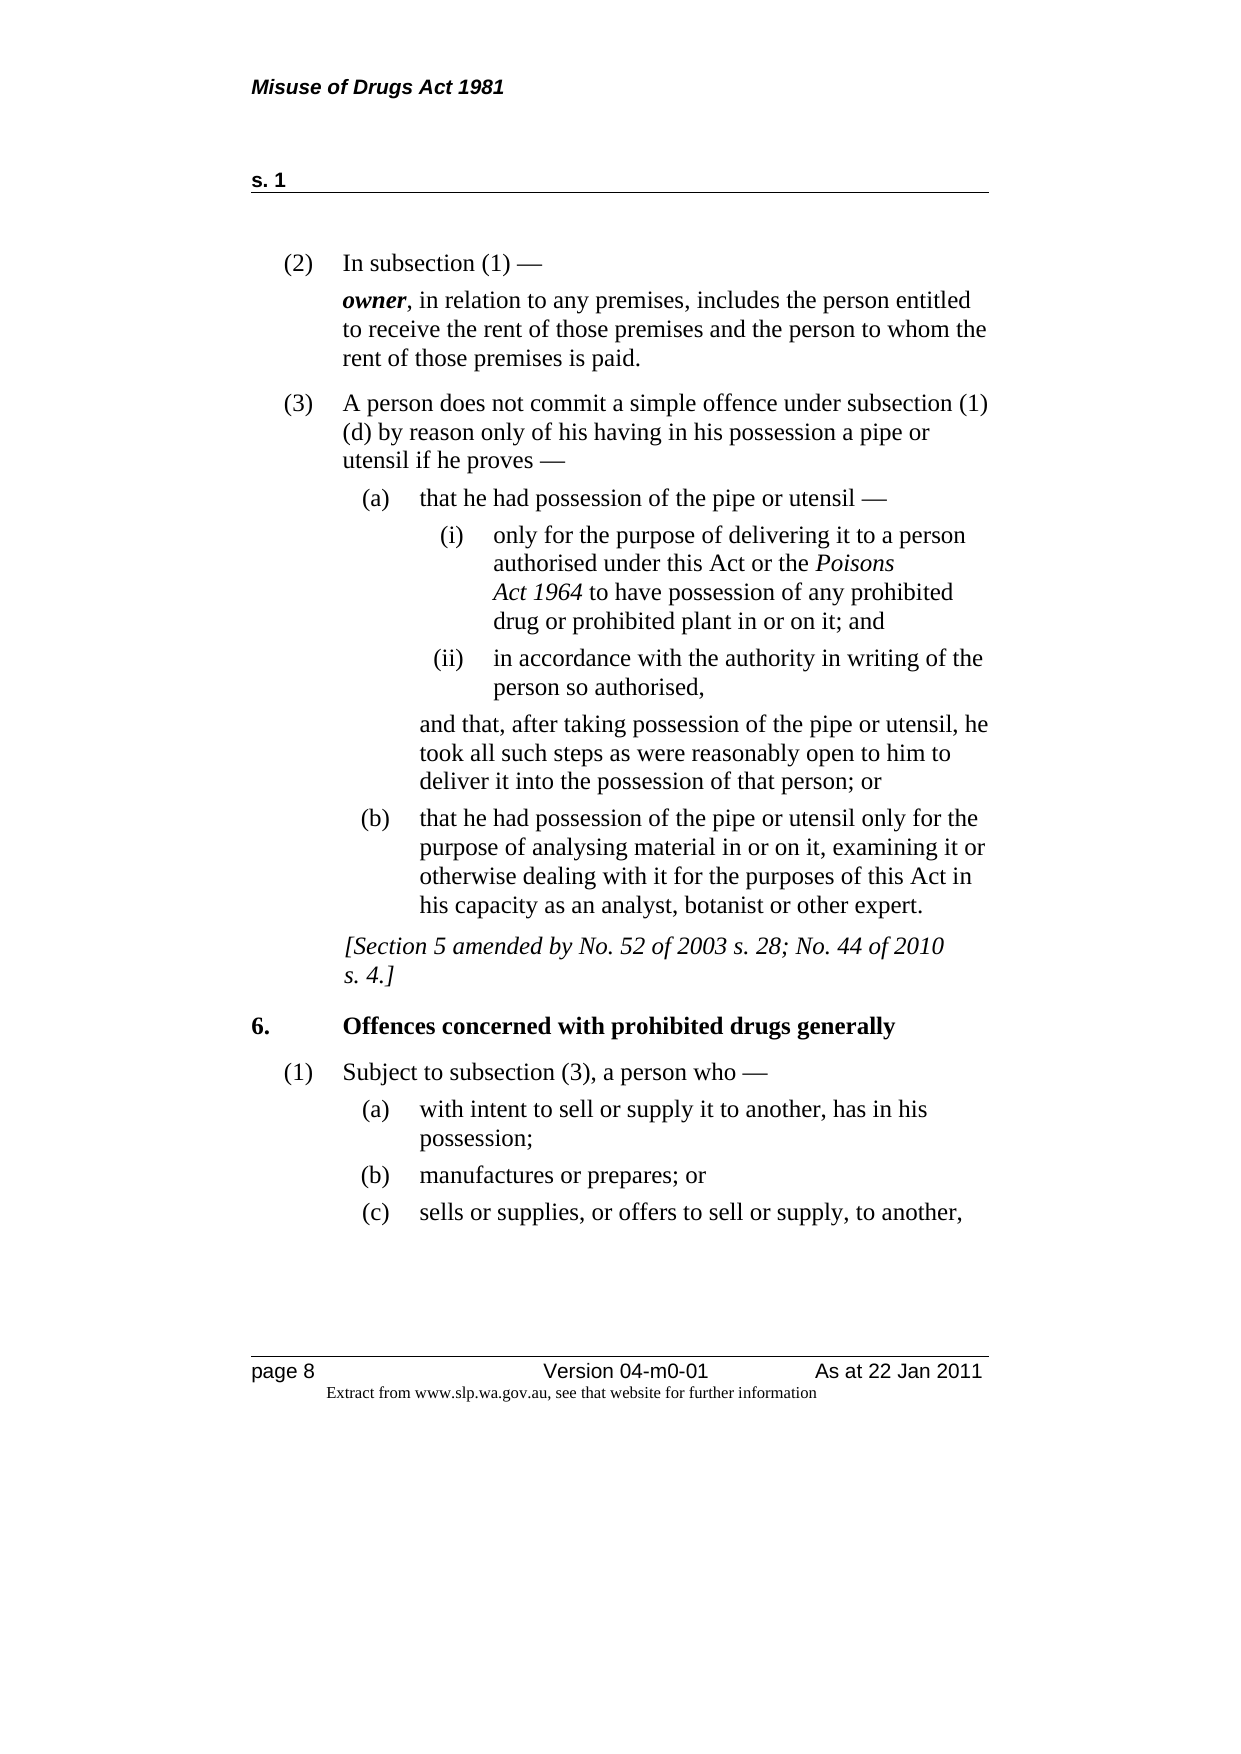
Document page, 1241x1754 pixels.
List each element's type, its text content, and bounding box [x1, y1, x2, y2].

text (i) only for the purpose of delivering it to a person authorised under this Act or the Poisons Act 1964 to have possession of any prohibited drug or prohibited plant in or on it; and [251, 520, 989, 635]
text (b) that he had possession of the pipe or utensil only for the purpose of analysing material in or on it, examining it or otherwise dealing with it for the purposes of this Act in his capacity as an analyst, botanist or other expert. [251, 803, 989, 918]
text (1) Subject to subsection (3), a person who — [251, 1057, 989, 1086]
text (c) sells or supplies, or offers to sell or supply, to another, [251, 1197, 989, 1226]
text (ii) in accordance with the authority in writing of the person so authorised, [251, 643, 989, 701]
text [Section 5 amended by No. 52 of 2003 s. 28; No. 44 of 2010 s. 4.] [251, 931, 989, 988]
text (b) manufactures or prepares; or [251, 1160, 989, 1188]
text (a) that he had possession of the pipe or utensil — [251, 483, 989, 511]
text (a) with intent to sell or supply it to another, has in his possession; [251, 1094, 989, 1151]
text (2) In subsection (1) — [251, 248, 989, 277]
text owner, in relation to any premises, includes the person entitled to receive the rent of those premises and the person to whom the rent of those premises is paid. [251, 285, 989, 371]
text (3) A person does not commit a simple offence under subsection (1)(d) by reason only of his having in his possession a pipe or utensil if he proves — [251, 388, 989, 474]
subtitle 6. Offences concerned with prohibited drugs generally [251, 1011, 989, 1040]
text and that, after taking possession of the pipe or utensil, he took all such steps as were reasonably open to him to deliver it into the possession of that person; or [251, 709, 989, 795]
